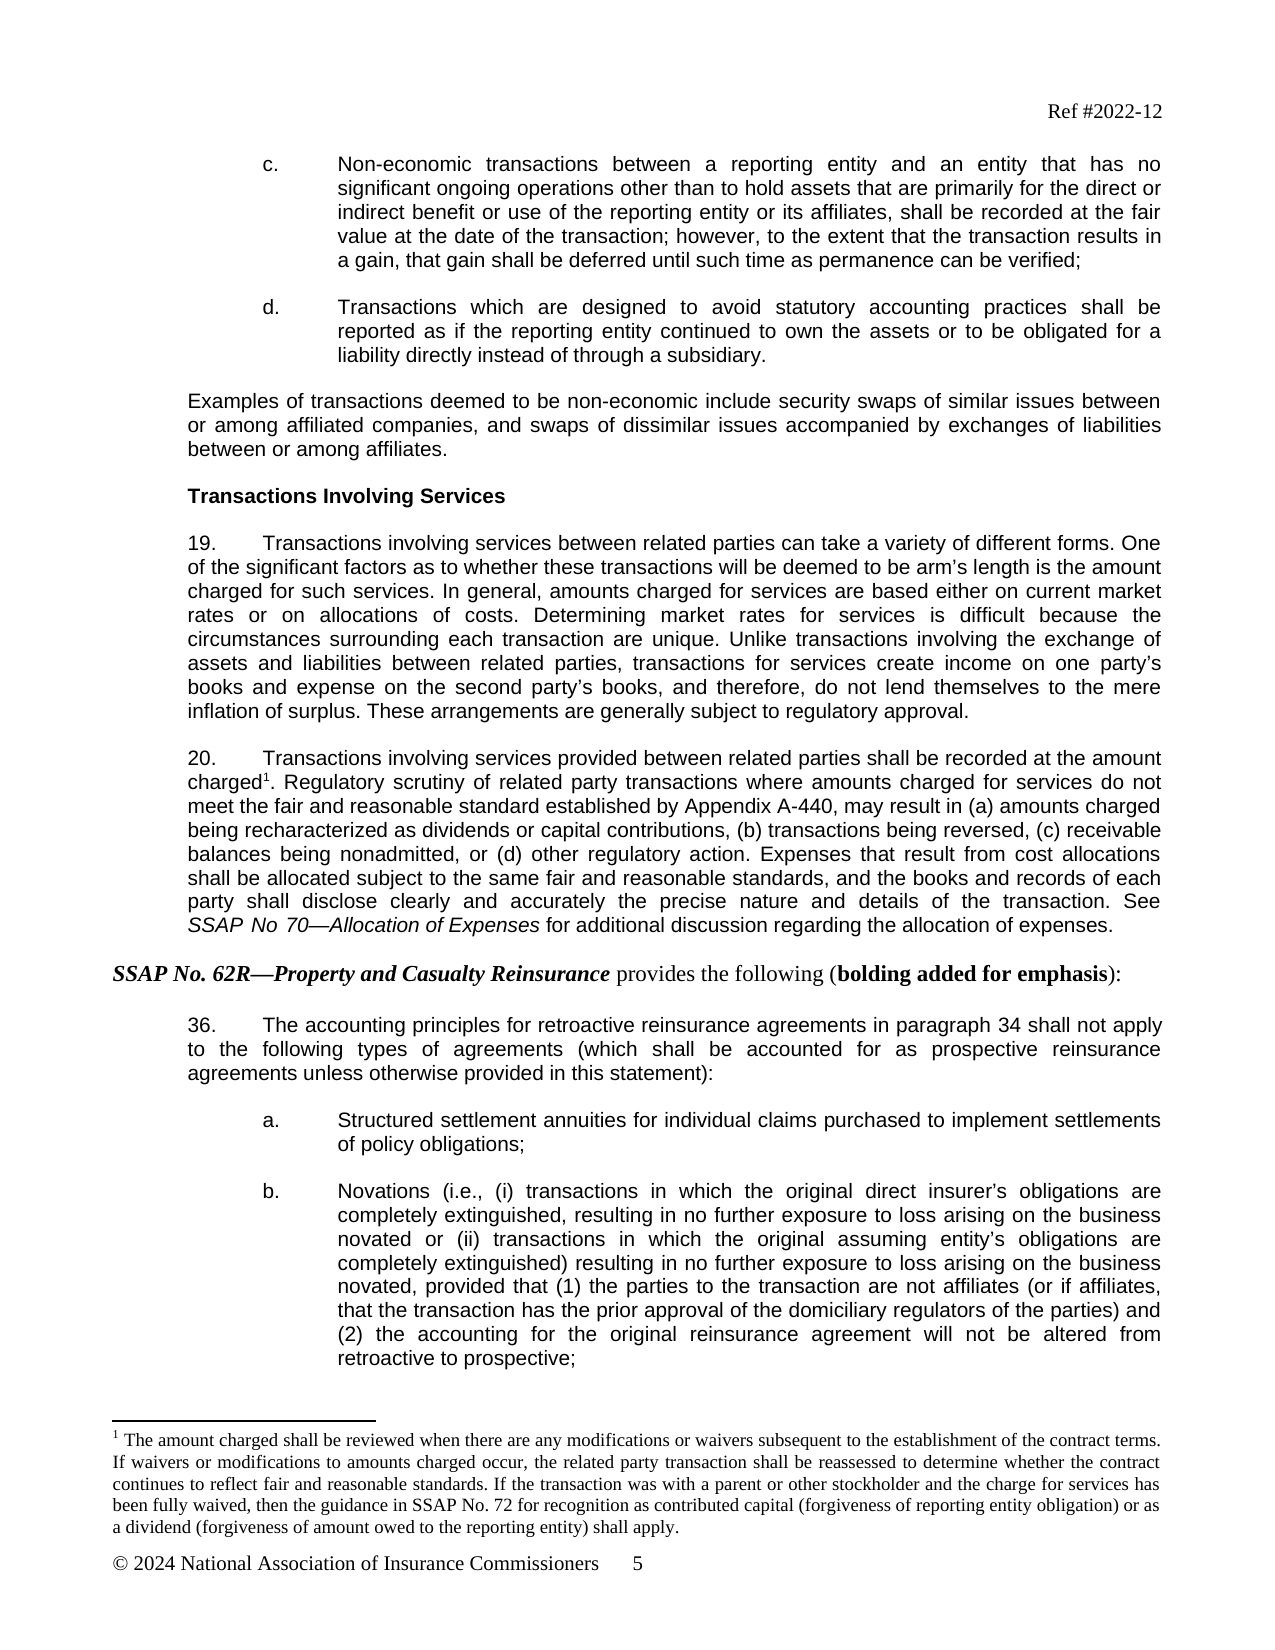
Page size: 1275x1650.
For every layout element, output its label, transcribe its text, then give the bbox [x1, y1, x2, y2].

list Transactions involving services between related parties can take a variety of different forms. One of the significant factors as to whether these transactions will be deemed to be arm’s length is the amount charged for such services. In general, amounts charged for services are based either on current market rates or on allocations of costs. Determining market rates for services is difficult because the circumstances surrounding each transaction are unique. Unlike transactions involving the exchange of assets and liabilities between related parties, transactions for services create income on one party’s books and expense on the second party’s books, and therefore, do not lend themselves to the mere inflation of surplus. These arrangements are generally subject to regulatory approval. [187, 531, 1162, 723]
text Examples of transactions deemed to be non-economic include security swaps of similar issues between or among affiliated companies, and swaps of dissimilar issues accompanied by exchanges of liabilities between or among affiliates. [187, 389, 1162, 461]
list Non-economic transactions between a reporting entity and an entity that has no significant ongoing operations other than to hold assets that are primarily for the direct or indirect benefit or use of the reporting entity or its affiliates, shall be recorded at the fair value at the date of the transaction; however, to the extent that the transaction results in a gain, that gain shall be deferred until such time as permanence can be verified; [262, 152, 1162, 272]
list Novations (i.e., (i) transactions in which the original direct insurer’s obligations are completely extinguished, resulting in no further exposure to loss arising on the business novated or (ii) transactions in which the original assuming entity’s obligations are completely extinguished) resulting in no further exposure to loss arising on the business novated, provided that (1) the parties to the transaction are not affiliates (or if affiliates, that the transaction has the prior approval of the domiciliary regulators of the parties) and (2) the accounting for the original reinsurance agreement will not be altered from retroactive to prospective; [262, 1178, 1162, 1370]
list Transactions involving services provided between related parties shall be recorded at the amount charged. Regulatory scrutiny of related party transactions where amounts charged for services do not meet the fair and reasonable standard established by Appendix A-440, may result in (a) amounts charged being recharacterized as dividends or capital contributions, (b) transactions being reversed, (c) receivable balances being nonadmitted, or (d) other regulatory action. Expenses that result from cost allocations shall be allocated subject to the same fair and reasonable standards, and the books and records of each party shall disclose clearly and accurately the precise nature and details of the transaction. See SSAP No 70—Allocation of Expenses for additional discussion regarding the allocation of expenses. [187, 746, 1162, 937]
text SSAP No. 62R—Property and Casualty Reinsurance provides the following (bolding added for emphasis): [112, 960, 1162, 987]
list Structured settlement annuities for individual claims purchased to implement settlements of policy obligations; [262, 1108, 1162, 1156]
list Transactions which are designed to avoid statutory accounting practices shall be reported as if the reporting entity continued to own the assets or to be obligated for a liability directly instead of through a subsidiary. [262, 294, 1162, 366]
text Transactions Involving Services [187, 484, 1162, 508]
list The accounting principles for retroactive reinsurance agreements in paragraph 34 shall not apply to the following types of agreements (which shall be accounted for as prospective reinsurance agreements unless otherwise provided in this statement): [187, 1013, 1162, 1085]
